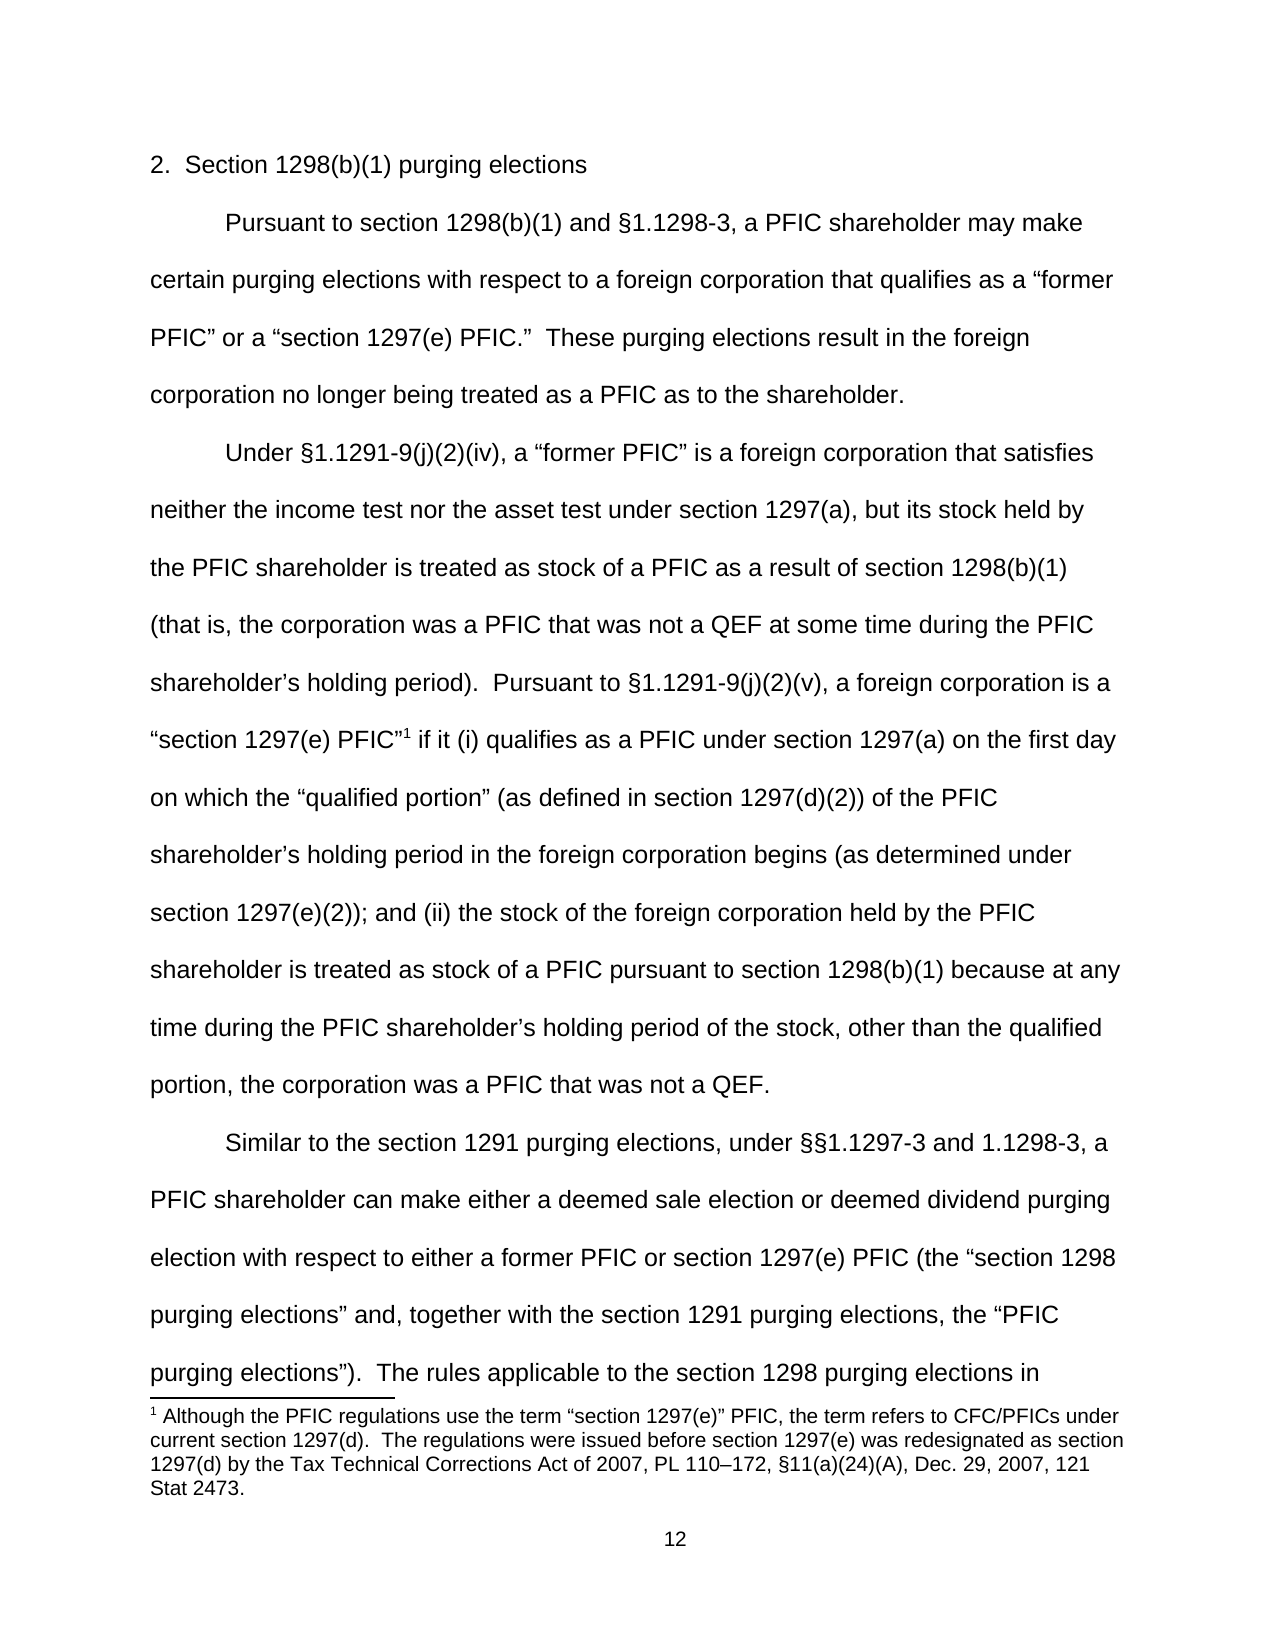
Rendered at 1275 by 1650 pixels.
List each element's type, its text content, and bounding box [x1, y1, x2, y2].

text Pursuant to section 1298(b)(1) and §1.1298-3, a PFIC shareholder may make certain purging elections with respect to a foreign corporation that qualifies as a “former PFIC” or a “section 1297(e) PFIC.” These purging elections result in the foreign corporation no longer being treated as a PFIC as to the shareholder. [150, 207, 1125, 409]
text Under §1.1291-9(j)(2)(iv), a “former PFIC” is a foreign corporation that satisfies neither the income test nor the asset test under section 1297(a), but its stock held by the PFIC shareholder is treated as stock of a PFIC as a result of section 1298(b)(1) (that is, the corporation was a PFIC that was not a QEF at some time during the PFIC shareholder’s holding period). Pursuant to §1.1291-9(j)(2)(v), a foreign corporation is a “section 1297(e) PFIC” if it (i) qualifies as a PFIC under section 1297(a) on the first day on which the “qualified portion” (as defined in section 1297(d)(2)) of the PFIC shareholder’s holding period in the foreign corporation begins (as determined under section 1297(e)(2)); and (ii) the stock of the foreign corporation held by the PFIC shareholder is treated as stock of a PFIC pursuant to section 1298(b)(1) because at any time during the PFIC shareholder’s holding period of the stock, other than the qualified portion, the corporation was a PFIC that was not a QEF. [150, 437, 1125, 1099]
subtitle 2. Section 1298(b)(1) purging elections [150, 150, 1125, 179]
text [150, 1127, 1125, 1386]
